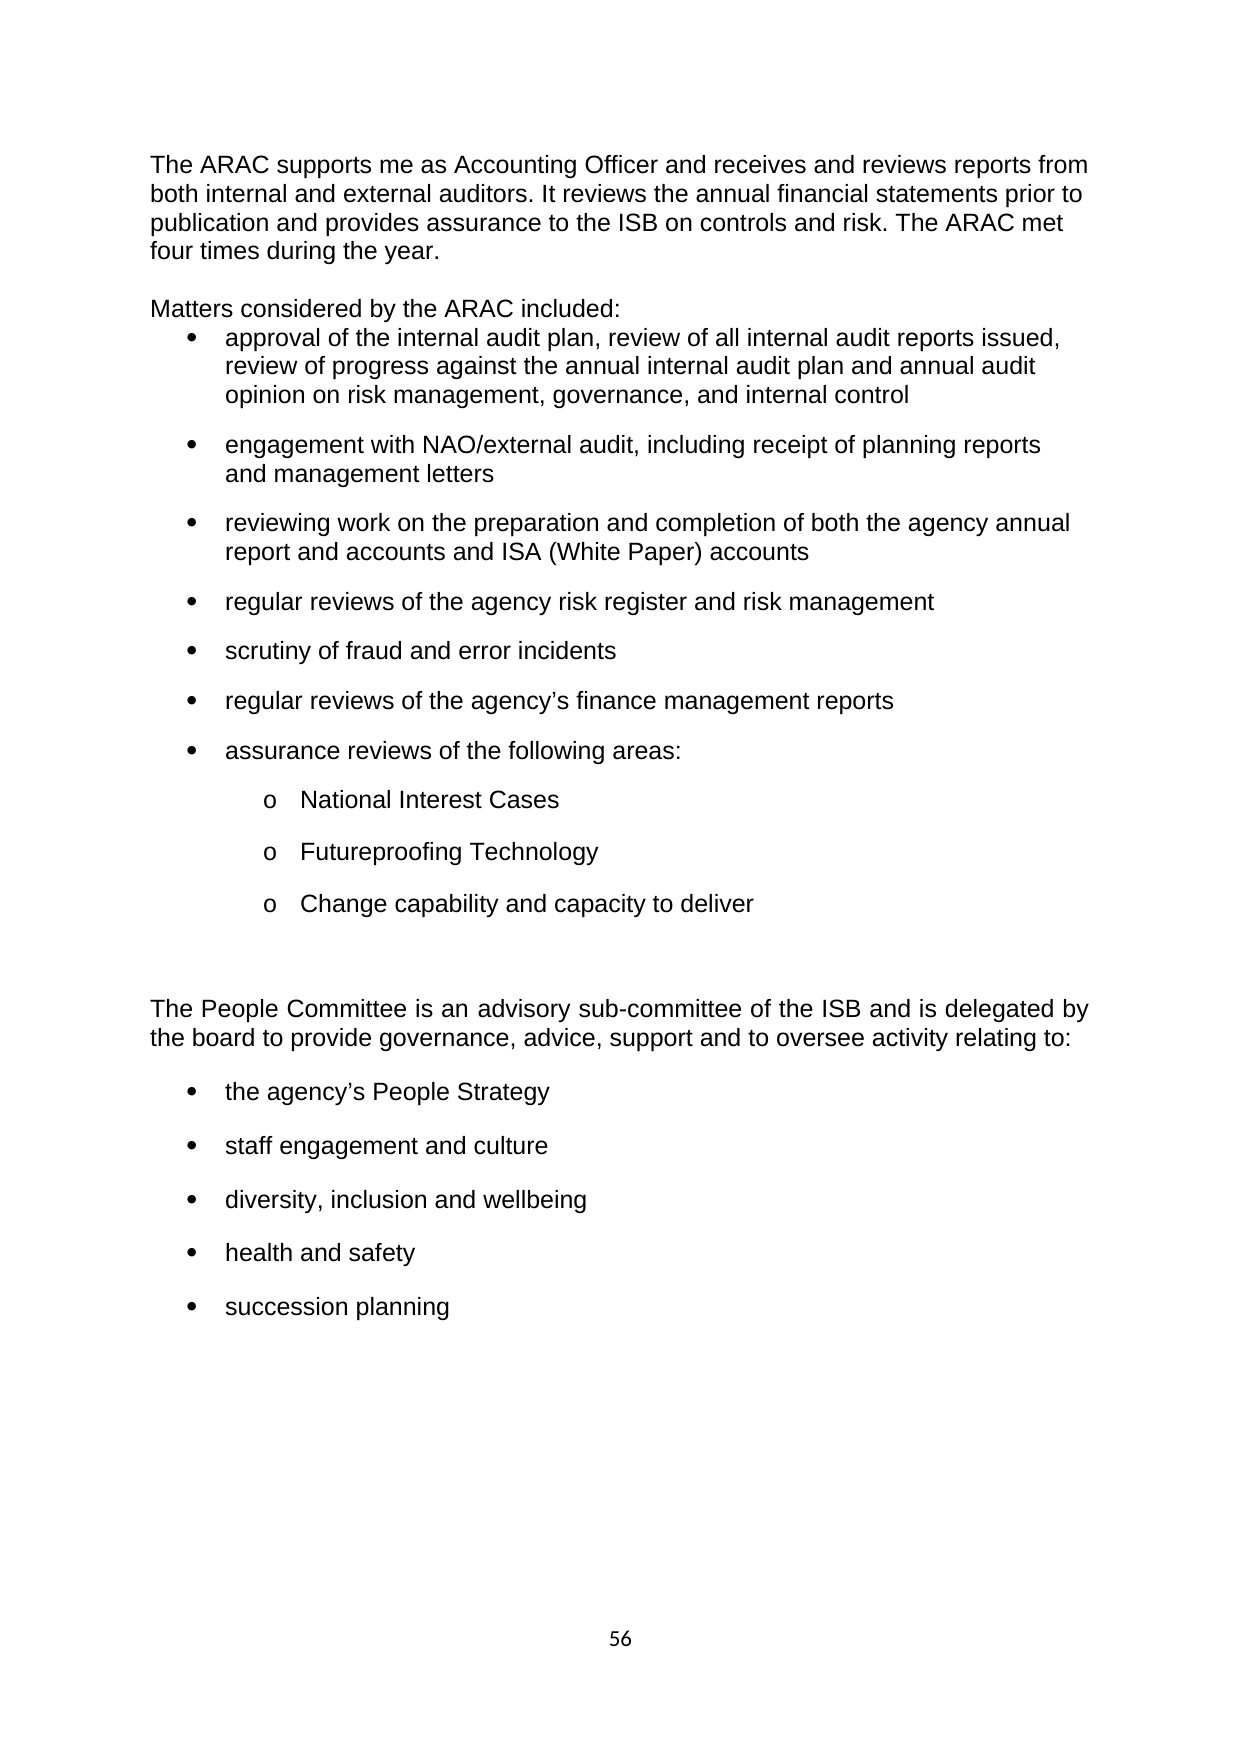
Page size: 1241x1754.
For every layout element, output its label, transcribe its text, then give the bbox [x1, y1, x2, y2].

list reviewing work on the preparation and completion of both the agency annual report and accounts and ISA (White Paper) accounts [187, 508, 1090, 566]
text Matters considered by the ARAC included: [150, 294, 1090, 322]
list staff engagement and culture [187, 1131, 1090, 1159]
list regular reviews of the agency’s finance management reports [187, 686, 1090, 715]
list assurance reviews of the following areas: [187, 736, 1090, 764]
list succession planning [187, 1292, 1090, 1321]
list the agency’s People Strategy [187, 1077, 1090, 1106]
list regular reviews of the agency risk register and risk management [187, 587, 1090, 615]
text The People Committee is an advisory sub-committee of the ISB and is delegated by the board to provide governance, advice, support and to oversee activity relating to: [150, 994, 1090, 1052]
text The ARAC supports me as Accounting Officer and receives and reviews reports from both internal and external auditors. It reviews the annual financial statements prior to publication and provides assurance to the ISB on controls and risk. The ARAC met four times during the year. [150, 150, 1090, 265]
list Change capability and capacity to deliver [262, 889, 1090, 920]
list Futureproofing Technology [262, 837, 1090, 868]
list health and safety [187, 1238, 1090, 1267]
list engagement with NAO/external audit, including receipt of planning reports and management letters [187, 430, 1090, 487]
list scrutiny of fraud and error incidents [187, 636, 1090, 665]
list National Interest Cases [262, 785, 1090, 816]
list approval of the internal audit plan, review of all internal audit reports issued, review of progress against the annual internal audit plan and annual audit opinion on risk management, governance, and internal control [187, 322, 1090, 409]
list diversity, inclusion and wellbeing [187, 1184, 1090, 1213]
